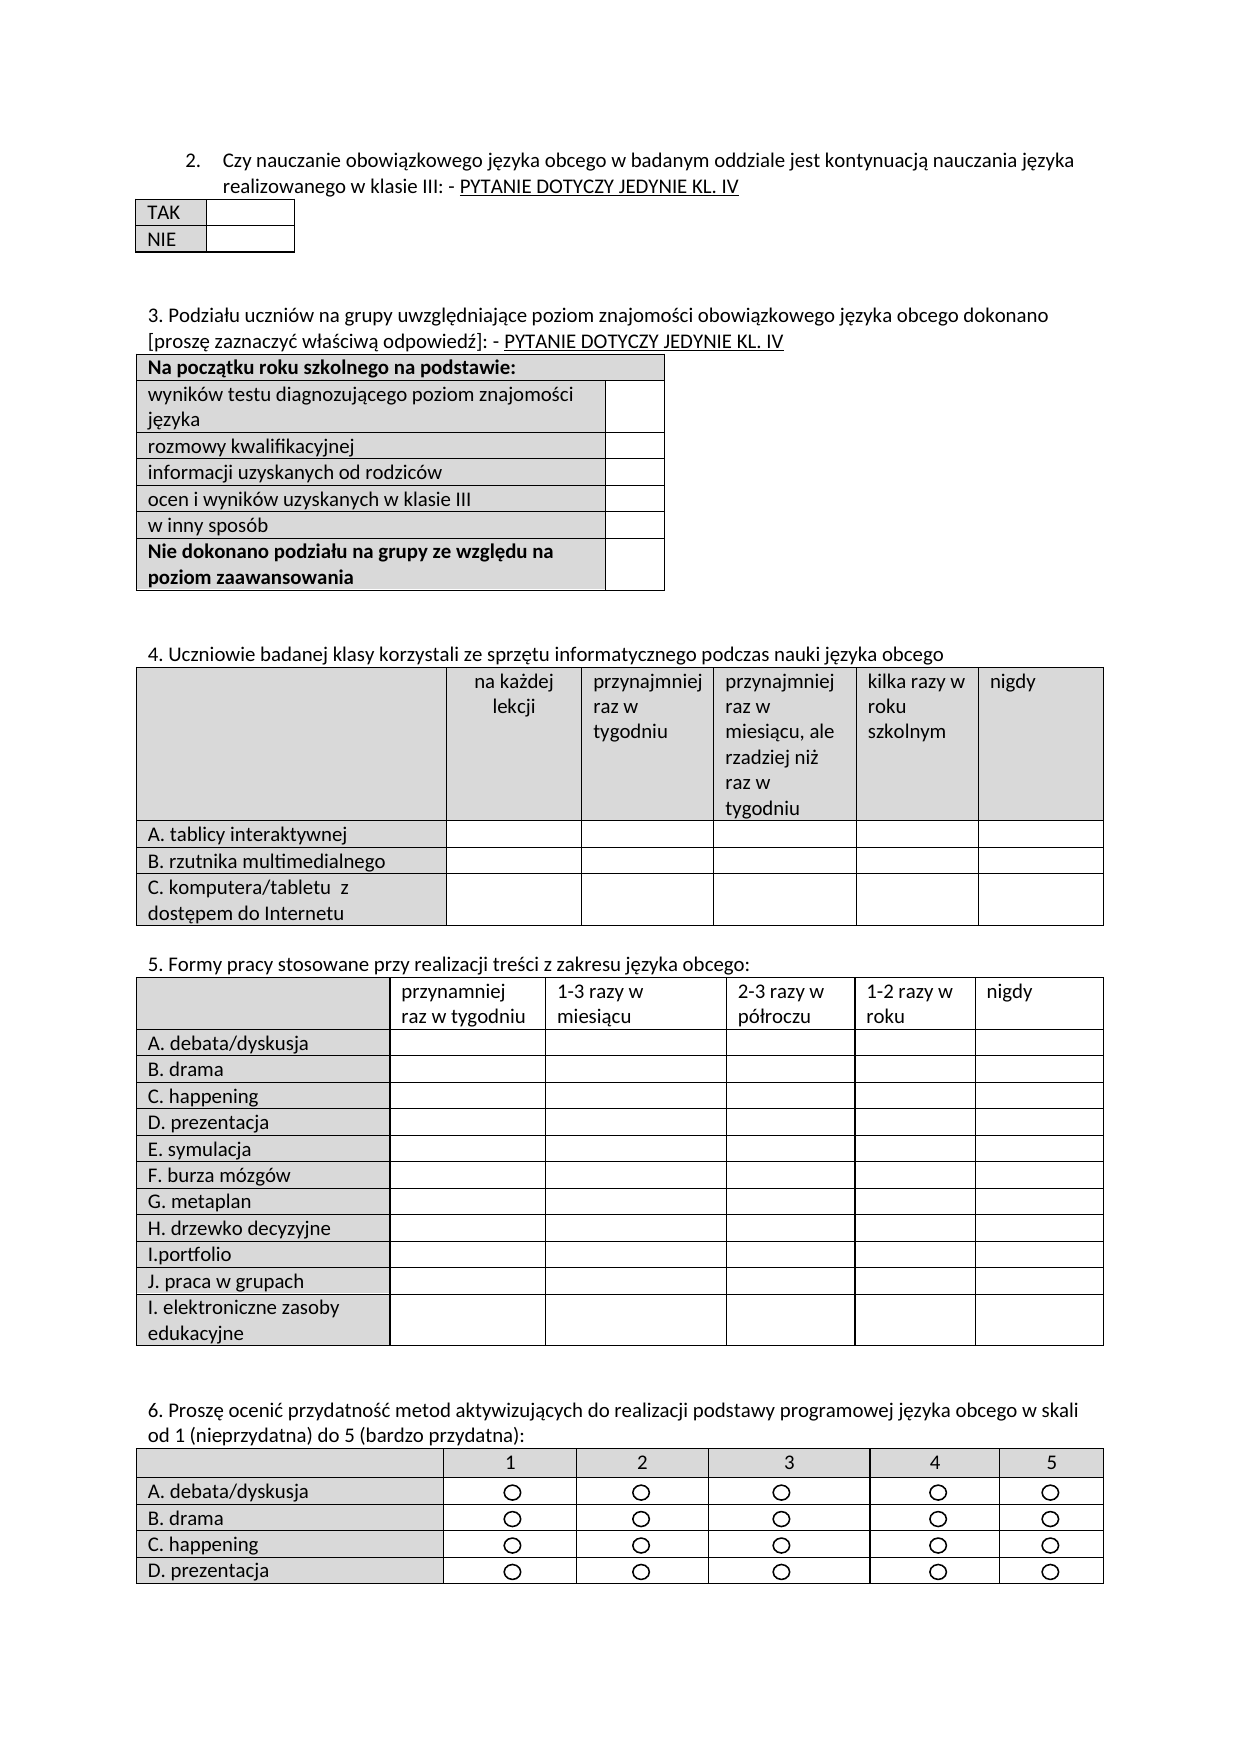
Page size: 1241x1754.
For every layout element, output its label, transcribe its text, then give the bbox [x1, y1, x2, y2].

table_cell [979, 848, 1103, 873]
table_cell [546, 1215, 726, 1241]
table_cell J. praca w grupach [137, 1268, 389, 1293]
table_cell [979, 874, 1103, 925]
table_cell [856, 1056, 975, 1082]
table_cell [856, 1030, 975, 1055]
table_cell [871, 1505, 999, 1530]
table_cell [856, 1083, 975, 1108]
table_cell [727, 1242, 854, 1267]
table_cell A. debata/dyskusja [137, 1030, 389, 1055]
table_cell informacji uzyskanych od rodziców [137, 459, 605, 485]
table_cell [546, 1083, 726, 1108]
table_cell [871, 1558, 999, 1583]
table_cell I. elektroniczne zasoby edukacyjne [137, 1295, 389, 1345]
table_header kilka razy w roku szkolnym [857, 668, 978, 820]
table_cell Nie dokonano podziału na grupy ze względu na poziom zaawansowania [137, 539, 605, 589]
table_cell ocen i wyników uzyskanych w klasie III [137, 486, 605, 511]
text 4. Uczniowie badanej klasy korzystali ze sprzętu informatycznego podczas nauki języka obcego [148, 616, 1093, 667]
table_cell [582, 848, 713, 873]
table_cell [606, 433, 664, 458]
table_cell C. komputera/tabletu z dostępem do Internetu [137, 874, 446, 925]
table_cell [606, 459, 664, 485]
table_cell [1000, 1505, 1103, 1530]
table_cell [857, 821, 978, 847]
text 6. Proszę ocenić przydatność metod aktywizujących do realizacji podstawy programowej języka obcego w skali od 1 (nieprzydatna) do 5 (bardzo przydatna): [148, 1397, 1093, 1448]
table_cell [546, 1030, 726, 1055]
table_cell [1000, 1558, 1103, 1583]
table_cell [391, 1109, 545, 1135]
table_cell B. drama [137, 1505, 443, 1530]
list Czy nauczanie obowiązkowego języka obcego w badanym oddziale jest kontynuacją nauczania języka realizowanego w klasie III: - PYTANIE DOTYCZY JEDYNIE KL. IV [185, 148, 1093, 198]
table_cell [444, 1478, 576, 1504]
table_cell [444, 1505, 576, 1530]
table_cell [727, 1215, 854, 1241]
table_cell A. tablicy interaktywnej [137, 821, 446, 847]
table_cell B. drama [137, 1056, 389, 1082]
table_cell [976, 1056, 1103, 1082]
table_cell C. happening [137, 1083, 389, 1108]
table_cell [714, 848, 856, 873]
table_cell E. symulacja [137, 1136, 389, 1161]
table_cell [577, 1531, 708, 1557]
table_cell [856, 1136, 975, 1161]
table_cell [546, 1189, 726, 1214]
table_cell [714, 821, 856, 847]
table_cell wyników testu diagnozującego poziom znajomości języka [137, 381, 605, 432]
table_cell [727, 1056, 854, 1082]
table_cell [391, 1083, 545, 1108]
table_cell [856, 1162, 975, 1188]
table_cell [546, 1295, 726, 1345]
table_cell [444, 1558, 576, 1583]
table_header 2 [577, 1449, 708, 1477]
table_header 5 [1000, 1449, 1103, 1477]
table_cell [1000, 1531, 1103, 1557]
table_cell [709, 1478, 869, 1504]
table_cell rozmowy kwalifikacyjnej [137, 433, 605, 458]
table_header przynajmniej raz w tygodniu [582, 668, 713, 820]
table_cell D. prezentacja [137, 1109, 389, 1135]
table_cell [391, 1242, 545, 1267]
table_cell [714, 874, 856, 925]
table_cell [546, 1056, 726, 1082]
table_cell [391, 1189, 545, 1214]
table_cell [207, 226, 294, 251]
table_cell [582, 821, 713, 847]
table_cell [391, 1030, 545, 1055]
table_cell [447, 848, 581, 873]
table_header [137, 1449, 443, 1477]
table_cell [606, 512, 664, 538]
table_cell [727, 1268, 854, 1293]
table_cell [709, 1505, 869, 1530]
table_header TAK [136, 200, 206, 225]
table_cell [606, 381, 664, 432]
table_header 2-3 razy w półroczu [727, 978, 854, 1029]
table_cell [447, 821, 581, 847]
table_cell [727, 1083, 854, 1108]
table_header 1 [444, 1449, 576, 1477]
table_cell [976, 1083, 1103, 1108]
table_cell [727, 1030, 854, 1055]
table_cell [727, 1109, 854, 1135]
table_cell [391, 1215, 545, 1241]
table_cell [577, 1505, 708, 1530]
table_header nigdy [976, 978, 1103, 1029]
table_cell [1000, 1478, 1103, 1504]
table_header przynajmniej raz w miesiącu, ale rzadziej niż raz w tygodniu [714, 668, 856, 820]
table_cell [976, 1136, 1103, 1161]
table_header nigdy [979, 668, 1103, 820]
table_cell [976, 1295, 1103, 1345]
table_cell [976, 1215, 1103, 1241]
table_cell [606, 486, 664, 511]
table_cell [976, 1189, 1103, 1214]
table_cell [857, 848, 978, 873]
table_cell [709, 1531, 869, 1557]
table_cell [727, 1136, 854, 1161]
table_cell [546, 1268, 726, 1293]
table_cell H. drzewko decyzyjne [137, 1215, 389, 1241]
table_cell [979, 821, 1103, 847]
table_cell [857, 874, 978, 925]
table_header na każdej lekcji [447, 668, 581, 820]
table_header 1-3 razy w miesiącu [546, 978, 726, 1029]
text 5. Formy pracy stosowane przy realizacji treści z zakresu języka obcego: [148, 952, 1093, 977]
table_cell [871, 1478, 999, 1504]
table_cell F. burza mózgów [137, 1162, 389, 1188]
table_cell NIE [136, 226, 206, 251]
table_cell [727, 1162, 854, 1188]
table_cell [391, 1268, 545, 1293]
table_cell [871, 1531, 999, 1557]
table_cell G. metaplan [137, 1189, 389, 1214]
table_cell [447, 874, 581, 925]
table_cell [546, 1136, 726, 1161]
table_cell [976, 1268, 1103, 1293]
table_cell C. happening [137, 1531, 443, 1557]
table_cell [546, 1242, 726, 1267]
table_cell D. prezentacja [137, 1558, 443, 1583]
table_cell [577, 1478, 708, 1504]
table_cell [444, 1531, 576, 1557]
table_cell [709, 1558, 869, 1583]
table_header przynamniej raz w tygodniu [391, 978, 545, 1029]
table_cell A. debata/dyskusja [137, 1478, 443, 1504]
table_header 4 [871, 1449, 999, 1477]
table_cell [391, 1136, 545, 1161]
table_cell [546, 1162, 726, 1188]
table_cell [391, 1295, 545, 1345]
table_cell w inny sposób [137, 512, 605, 538]
table_header 1-2 razy w roku [856, 978, 975, 1029]
table_cell [546, 1109, 726, 1135]
table_cell [856, 1268, 975, 1293]
table_header [137, 978, 389, 1029]
table_cell [976, 1030, 1103, 1055]
table_header 3 [709, 1449, 869, 1477]
table_cell [727, 1189, 854, 1214]
table_cell [727, 1295, 854, 1345]
table_cell [976, 1162, 1103, 1188]
table_cell [391, 1056, 545, 1082]
text [proszę zaznaczyć właściwą odpowiedź]: - PYTANIE DOTYCZY JEDYNIE KL. IV [148, 328, 1093, 353]
table_cell [856, 1242, 975, 1267]
table_cell [856, 1295, 975, 1345]
table_cell [391, 1162, 545, 1188]
table_cell [606, 539, 664, 589]
table_cell [856, 1215, 975, 1241]
table_header [137, 668, 446, 820]
table_cell [976, 1109, 1103, 1135]
table_cell [856, 1109, 975, 1135]
table_cell I.portfolio [137, 1242, 389, 1267]
table_header Na początku roku szkolnego na podstawie: [137, 355, 664, 380]
table_cell [856, 1189, 975, 1214]
table_cell [582, 874, 713, 925]
table_cell [577, 1558, 708, 1583]
text 3. Podziału uczniów na grupy uwzględniające poziom znajomości obowiązkowego języka obcego dokonano [148, 303, 1093, 328]
table_cell [976, 1242, 1103, 1267]
table_header [207, 200, 294, 225]
table_cell B. rzutnika multimedialnego [137, 848, 446, 873]
